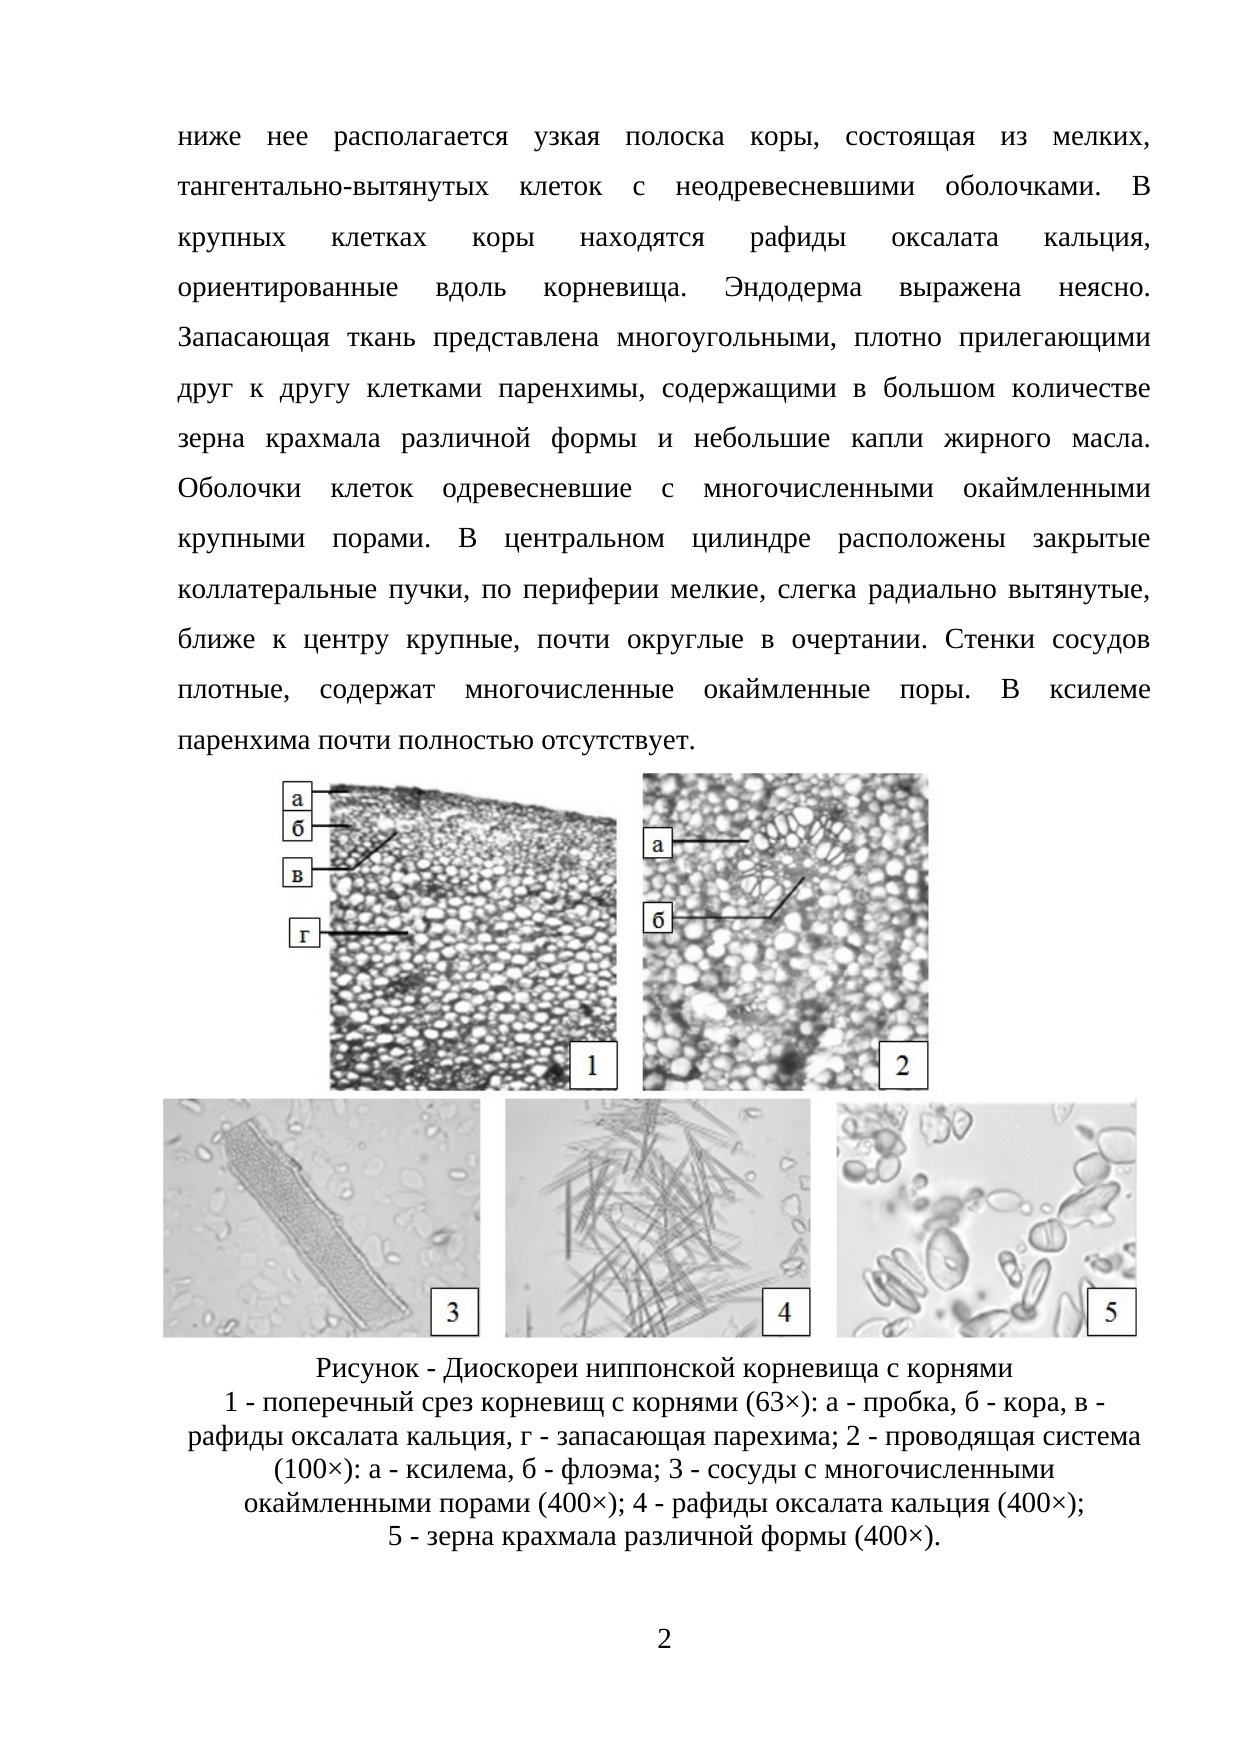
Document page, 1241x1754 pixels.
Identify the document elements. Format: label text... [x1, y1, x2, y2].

text 1 - поперечный срез корневищ с корнями (63×): а - пробка, б - кора, в - рафиды оксалата кальция, г - запасающая парехима; 2 - проводящая система (100×): а - ксилема, б - флоэма; 3 - сосуды с многочисленными окаймленными порами (400×); 4 - рафиды оксалата кальция (400×); [177, 1384, 1152, 1518]
text Рисунок - Диоскореи ниппонской корневища с корнями [177, 1351, 1152, 1384]
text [177, 118, 1152, 755]
text 5 - зерна крахмала различной формы (400×). [177, 1518, 1152, 1552]
picture [162, 772, 1137, 1339]
